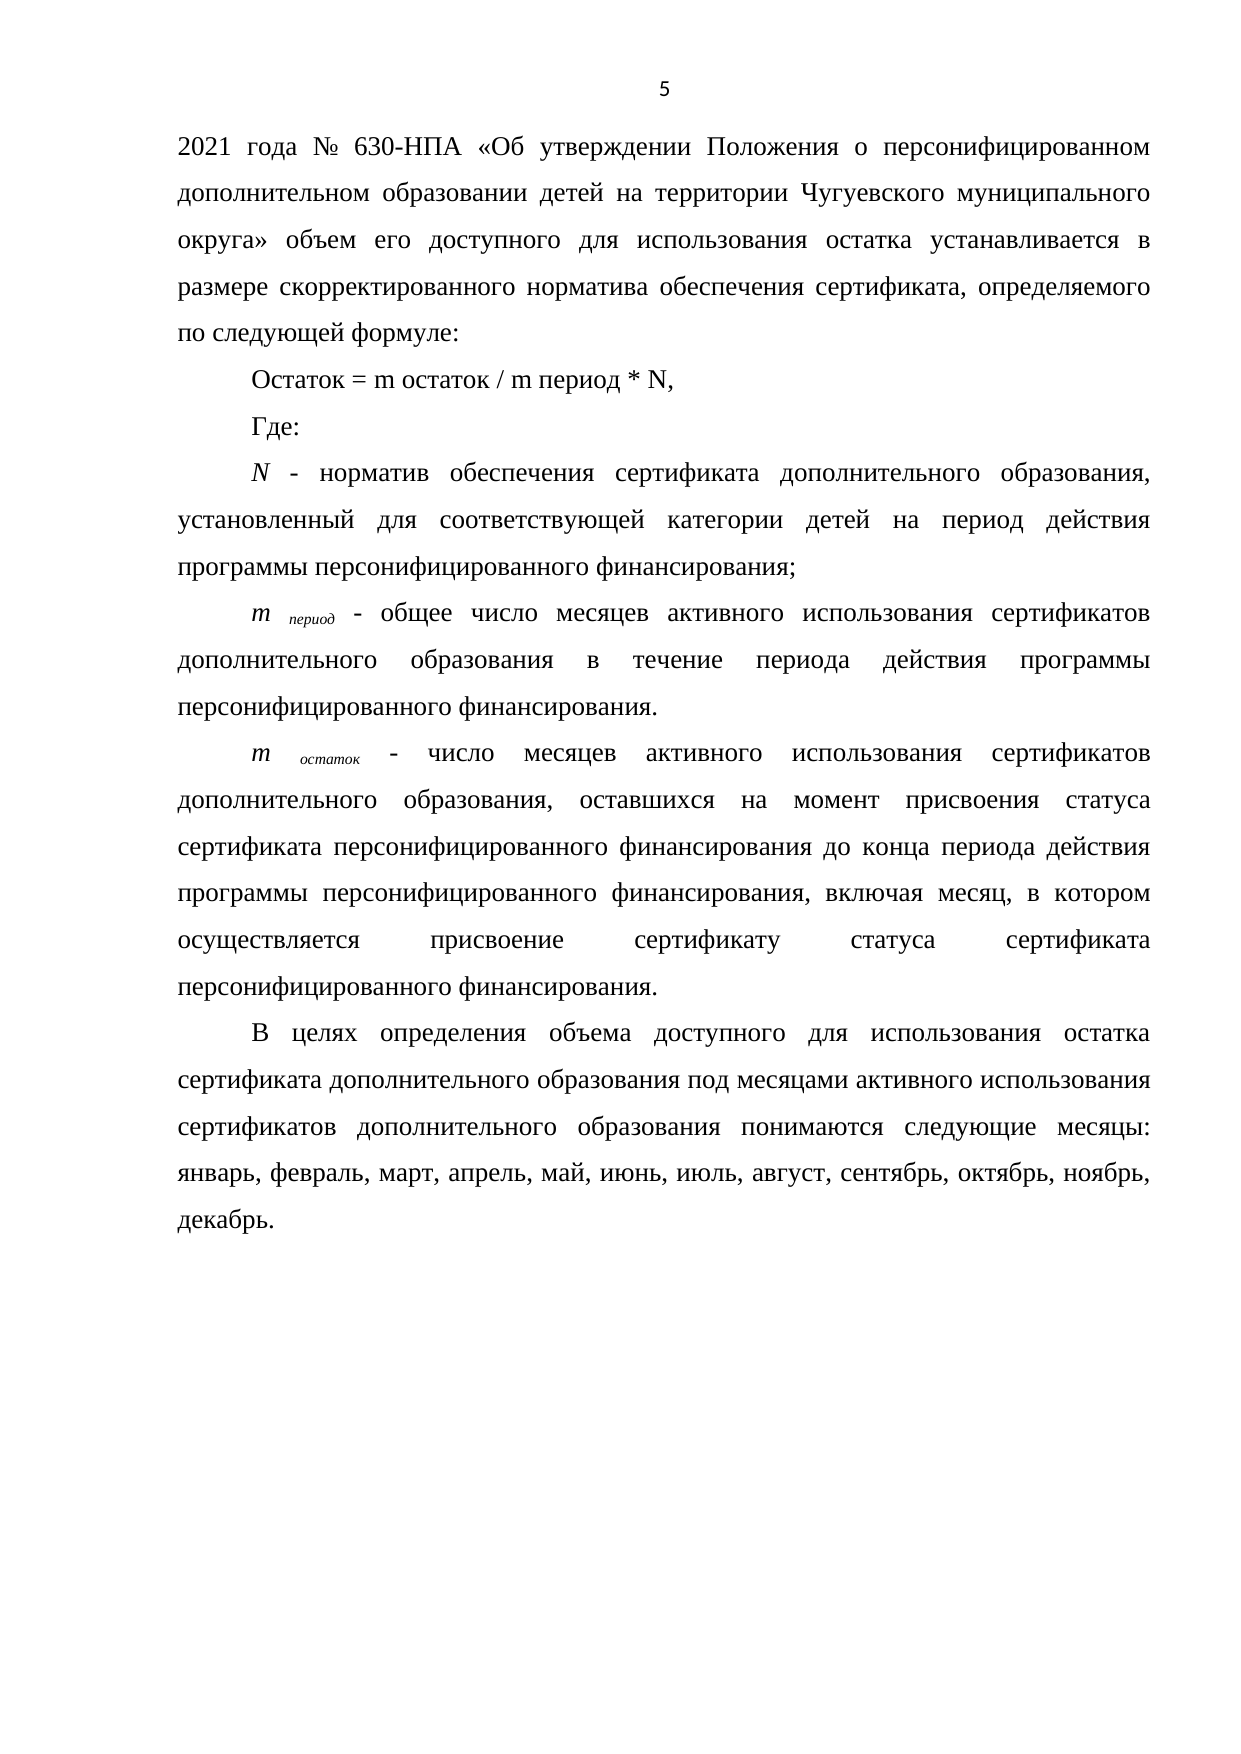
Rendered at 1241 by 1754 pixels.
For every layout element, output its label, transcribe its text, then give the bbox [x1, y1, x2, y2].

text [177, 130, 1152, 348]
text В целях определения объема доступного для использования остатка сертификата дополнительного образования под месяцами активного использования сертификатов дополнительного образования понимаются следующие месяцы: январь, февраль, март, апрель, май, июнь, июль, август, сентябрь, октябрь, ноябрь, декабрь. [177, 1016, 1152, 1234]
text Остаток = m остаток / m период * N, [177, 363, 1152, 394]
text m период - общее число месяцев активного использования сертификатов дополнительного образования в течение периода действия программы персонифицированного финансирования. [177, 596, 1152, 721]
text т остаток - число месяцев активного использования сертификатов дополнительного образования, оставшихся на момент присвоения статуса сертификата персонифицированного финансирования до конца периода действия программы персонифицированного финансирования, включая месяц, в котором осуществляется присвоение сертификату статуса сертификата персонифицированного финансирования. [177, 736, 1152, 1001]
text N - норматив обеспечения сертификата дополнительного образования, установленный для соответствующей категории детей на период действия программы персонифицированного финансирования; [177, 456, 1152, 581]
text Где: [177, 410, 1152, 441]
